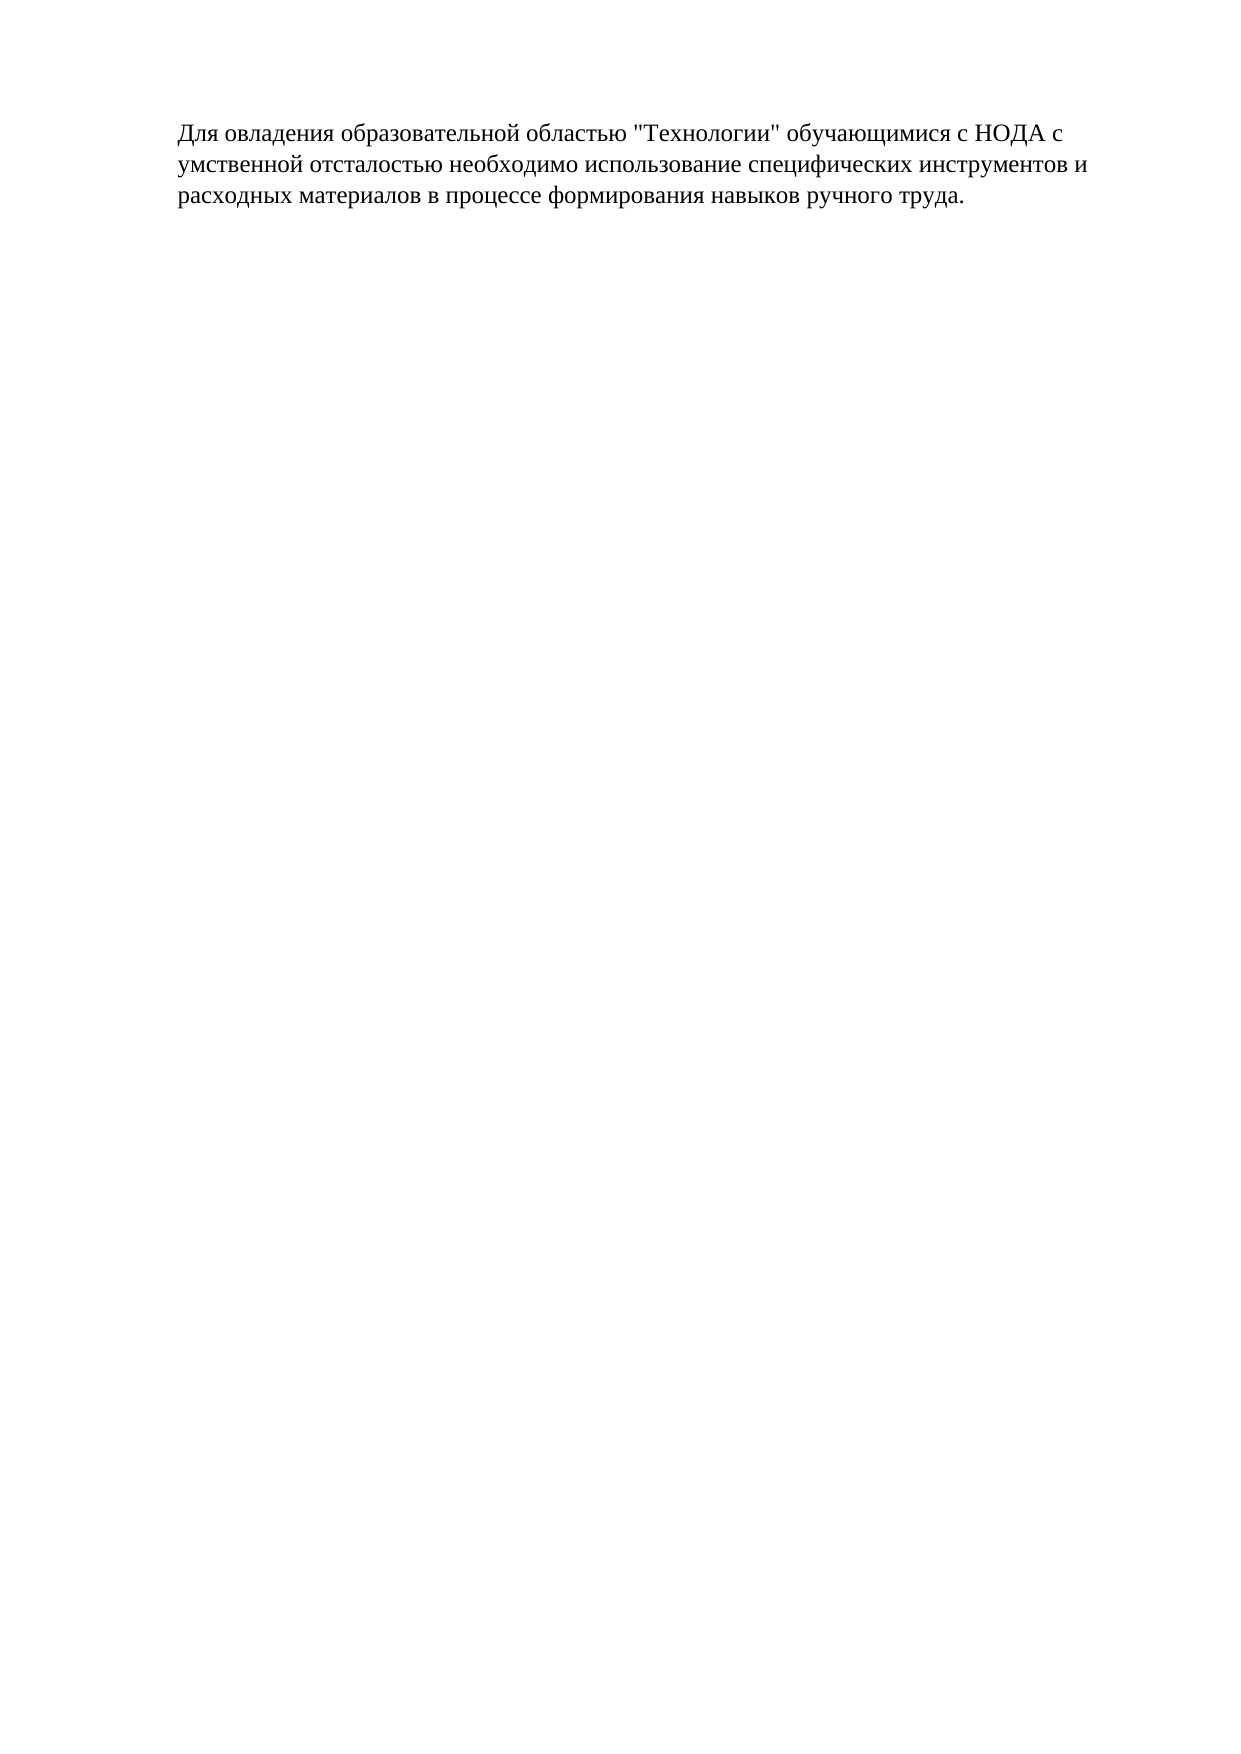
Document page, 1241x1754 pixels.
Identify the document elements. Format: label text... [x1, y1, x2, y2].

text Для овладения образовательной областью "Технологии" обучающимися с НОДА с умственной отсталостью необходимо использование специфических инструментов и расходных материалов в процессе формирования навыков ручного труда. [177, 118, 1152, 209]
